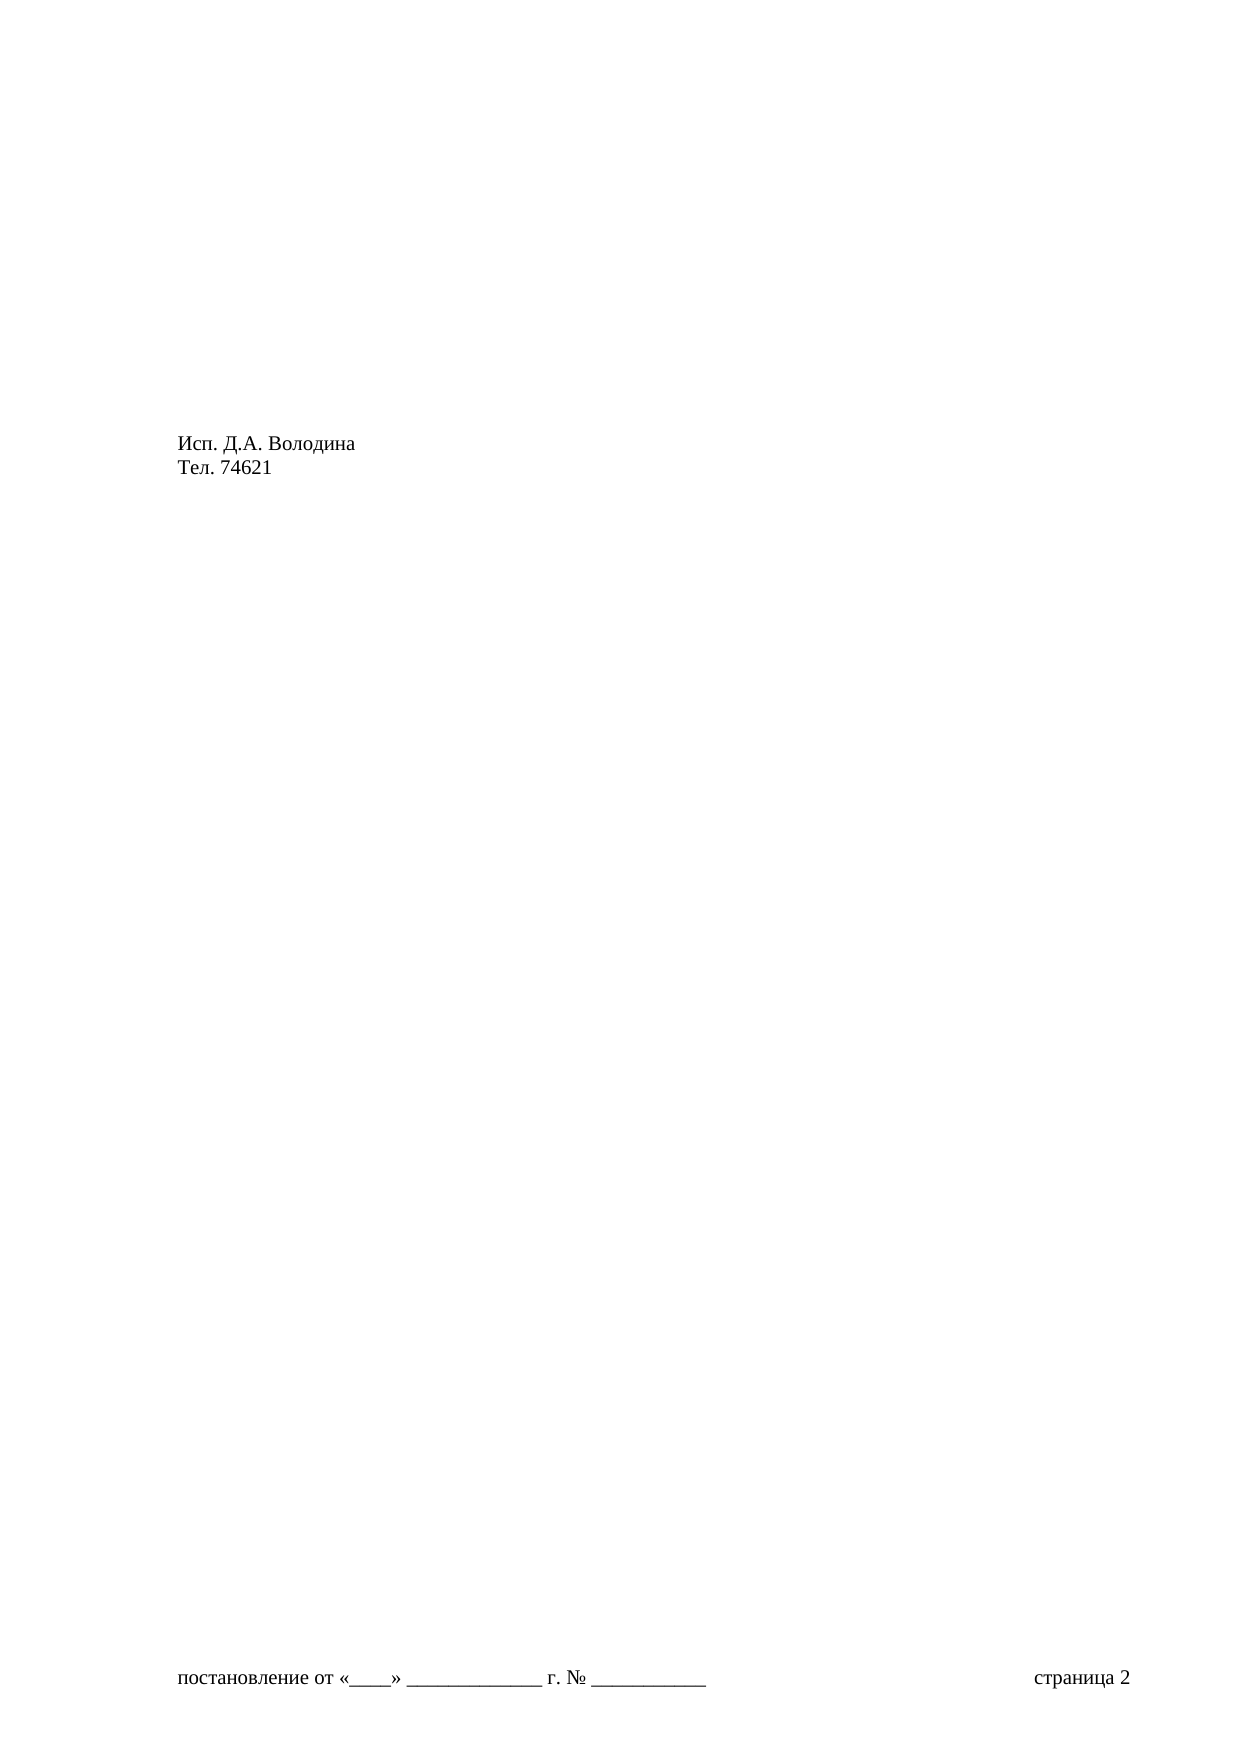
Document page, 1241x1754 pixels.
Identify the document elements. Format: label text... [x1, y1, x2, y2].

text Тел. 74621 [177, 455, 1152, 479]
text Исп. Д.А. Володина [177, 431, 1152, 455]
